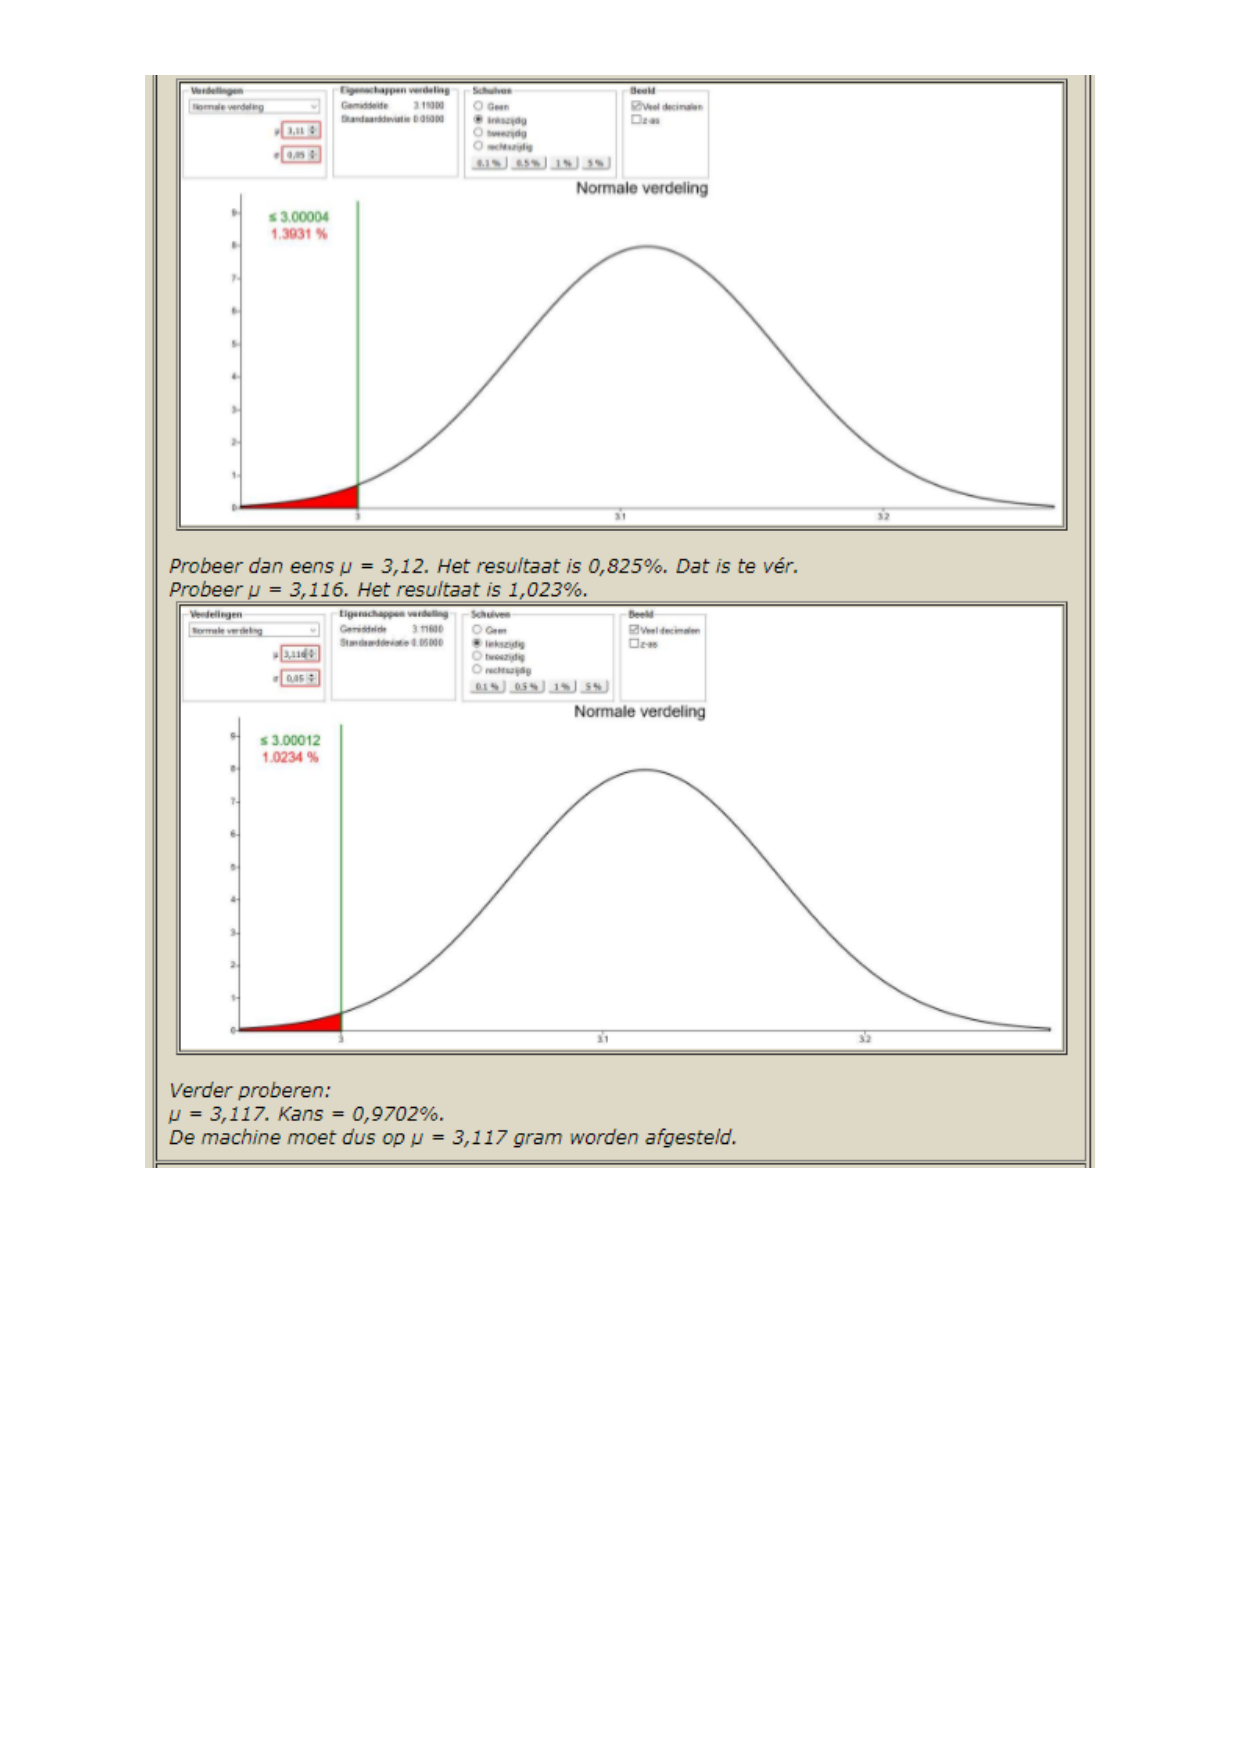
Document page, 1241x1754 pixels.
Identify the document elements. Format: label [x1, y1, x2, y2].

picture [145, 75, 1096, 1168]
